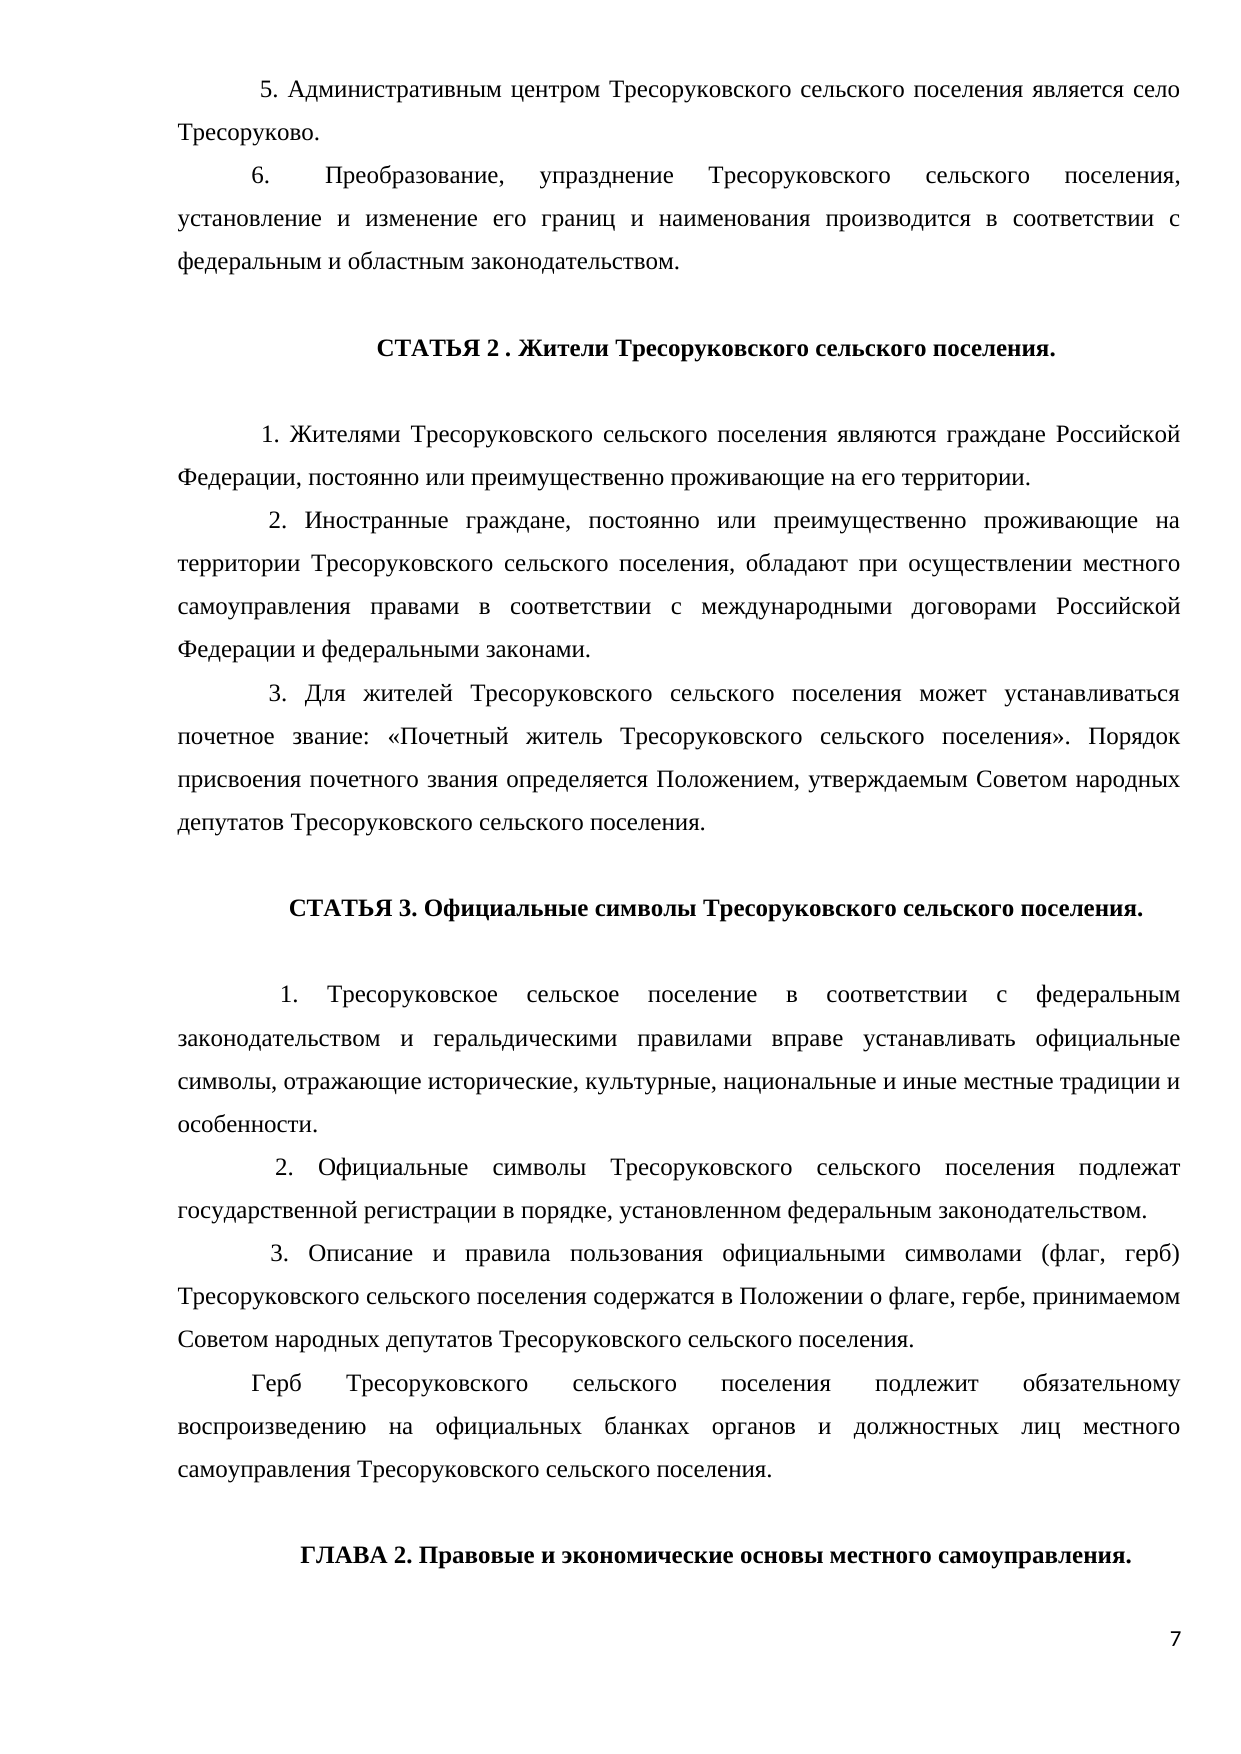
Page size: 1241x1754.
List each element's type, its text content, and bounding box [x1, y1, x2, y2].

text СТАТЬЯ 3. Официальные символы Тресоруковского сельского поселения. [177, 893, 1181, 922]
text 3. Для жителей Тресоруковского сельского поселения может устанавливаться почетное звание: «Почетный житель Тресоруковского сельского поселения». Порядок присвоения почетного звания определяется Положением, утверждаемым Советом народных депутатов Тресоруковского сельского поселения. [177, 678, 1181, 836]
list Преобразование, упразднение Тресоруковского сельского поселения, установление и изменение его границ и наименования производится в соответствии с федеральным и областным законодательством. [177, 160, 1181, 275]
text ГЛАВА 2. Правовые и экономические основы местного самоуправления. [177, 1540, 1181, 1569]
text СТАТЬЯ 2 . Жители Тресоруковского сельского поселения. [177, 333, 1181, 361]
text 2. Иностранные граждане, постоянно или преимущественно проживающие на территории Тресоруковского сельского поселения, обладают при осуществлении местного самоуправления правами в соответствии с международными договорами Российской Федерации и федеральными законами. [177, 505, 1181, 663]
text 2. Официальные символы Тресоруковского сельского поселения подлежат государственной регистрации в порядке, установленном федеральным законодательством. [177, 1152, 1181, 1224]
text 3. Описание и правила пользования официальными символами (флаг, герб) Тресоруковского сельского поселения содержатся в Положении о флаге, гербе, принимаемом Советом народных депутатов Тресоруковского сельского поселения. [177, 1238, 1181, 1353]
text 1. Жителями Тресоруковского сельского поселения являются граждане Российской Федерации, постоянно или преимущественно проживающие на его территории. [177, 419, 1181, 491]
text Герб Тресоруковского сельского поселения подлежит обязательному воспроизведению на официальных бланках органов и должностных лиц местного самоуправления Тресоруковского сельского поселения. [177, 1368, 1181, 1483]
text 5. Административным центром Тресоруковского сельского поселения является село Тресоруково. [177, 74, 1181, 146]
text 1. Тресоруковское сельское поселение в соответствии с федеральным законодательством и геральдическими правилами вправе устанавливать официальные символы, отражающие исторические, культурные, национальные и иные местные традиции и особенности. [177, 979, 1181, 1138]
